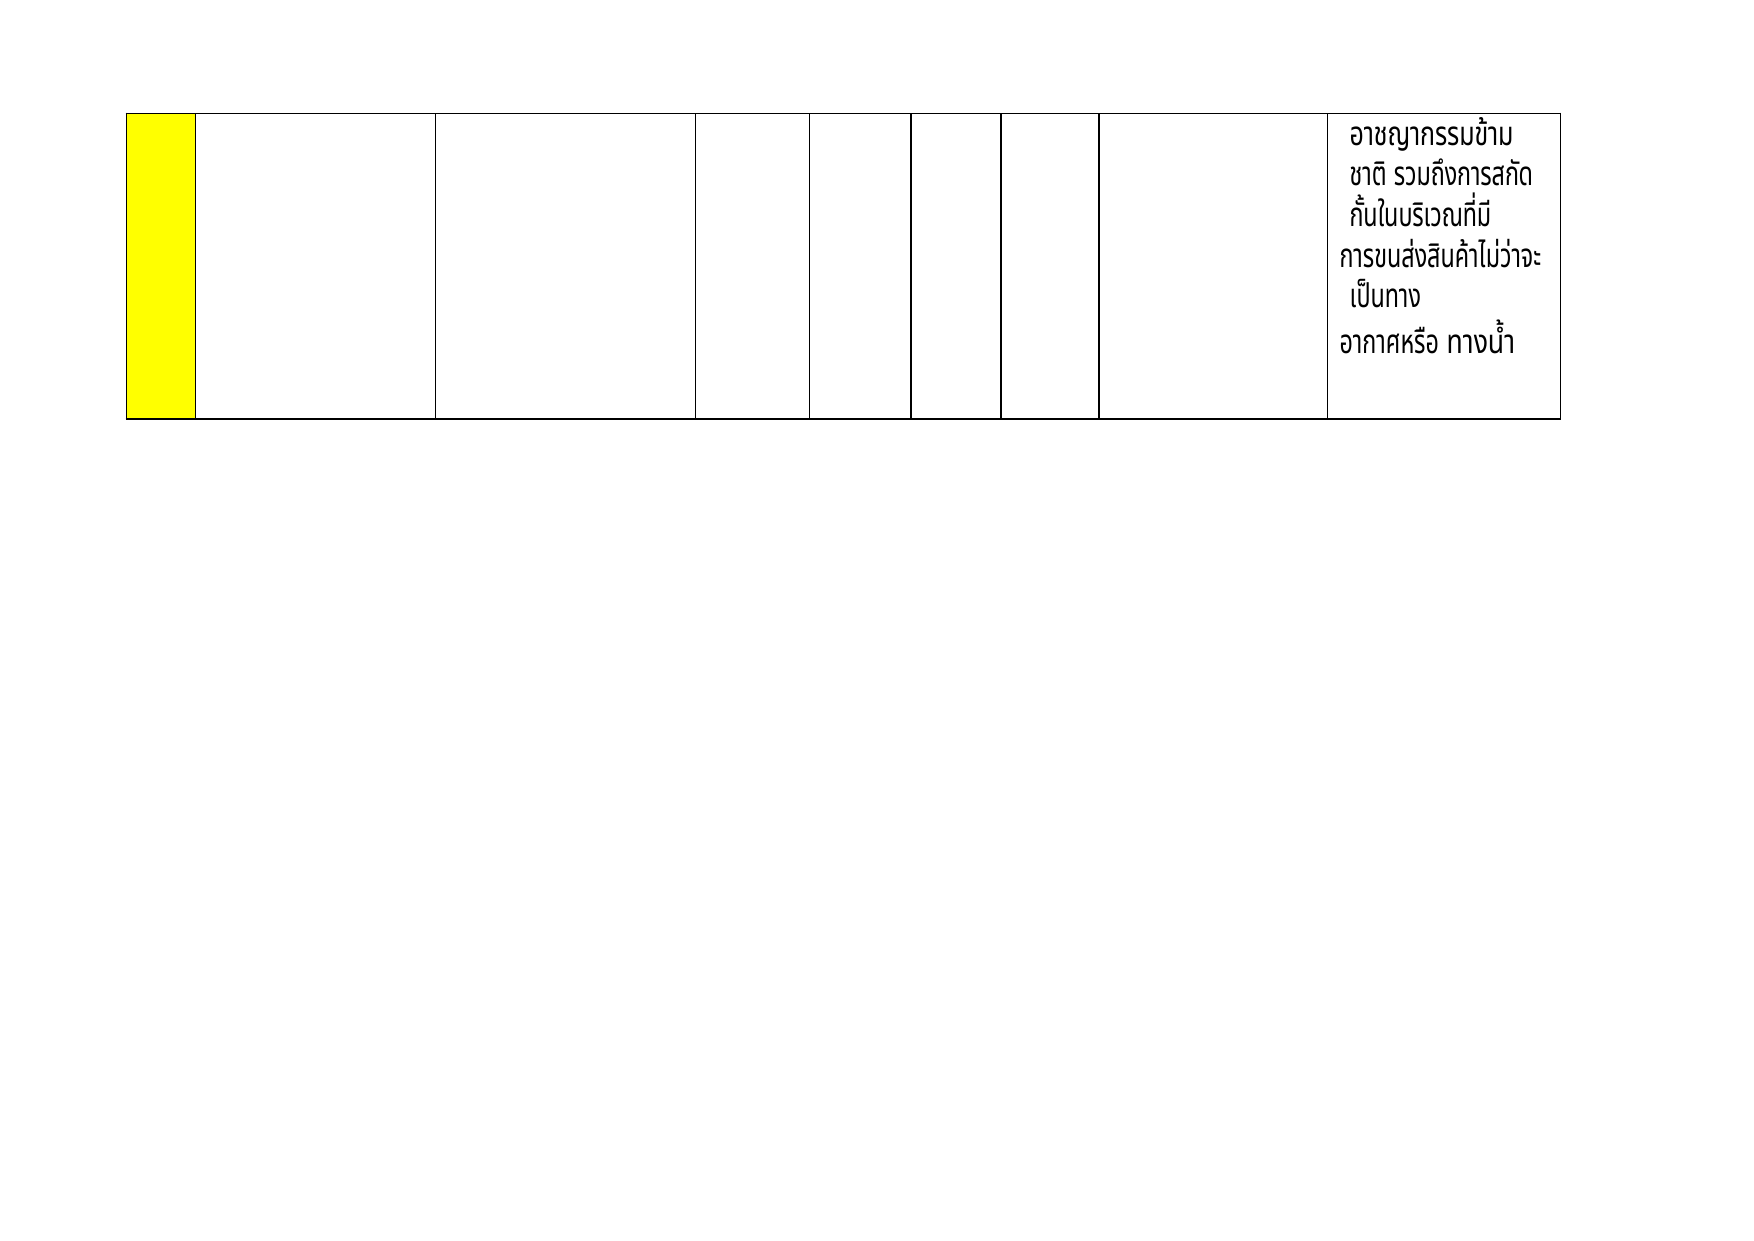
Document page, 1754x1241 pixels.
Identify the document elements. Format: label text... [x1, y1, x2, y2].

table_header [1002, 114, 1098, 418]
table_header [1100, 114, 1327, 418]
table_header [912, 114, 1000, 418]
table_header / [696, 114, 809, 418]
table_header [196, 114, 435, 418]
table_header [810, 114, 910, 418]
table_header 6 [127, 114, 195, 418]
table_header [1328, 114, 1560, 418]
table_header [436, 114, 695, 418]
